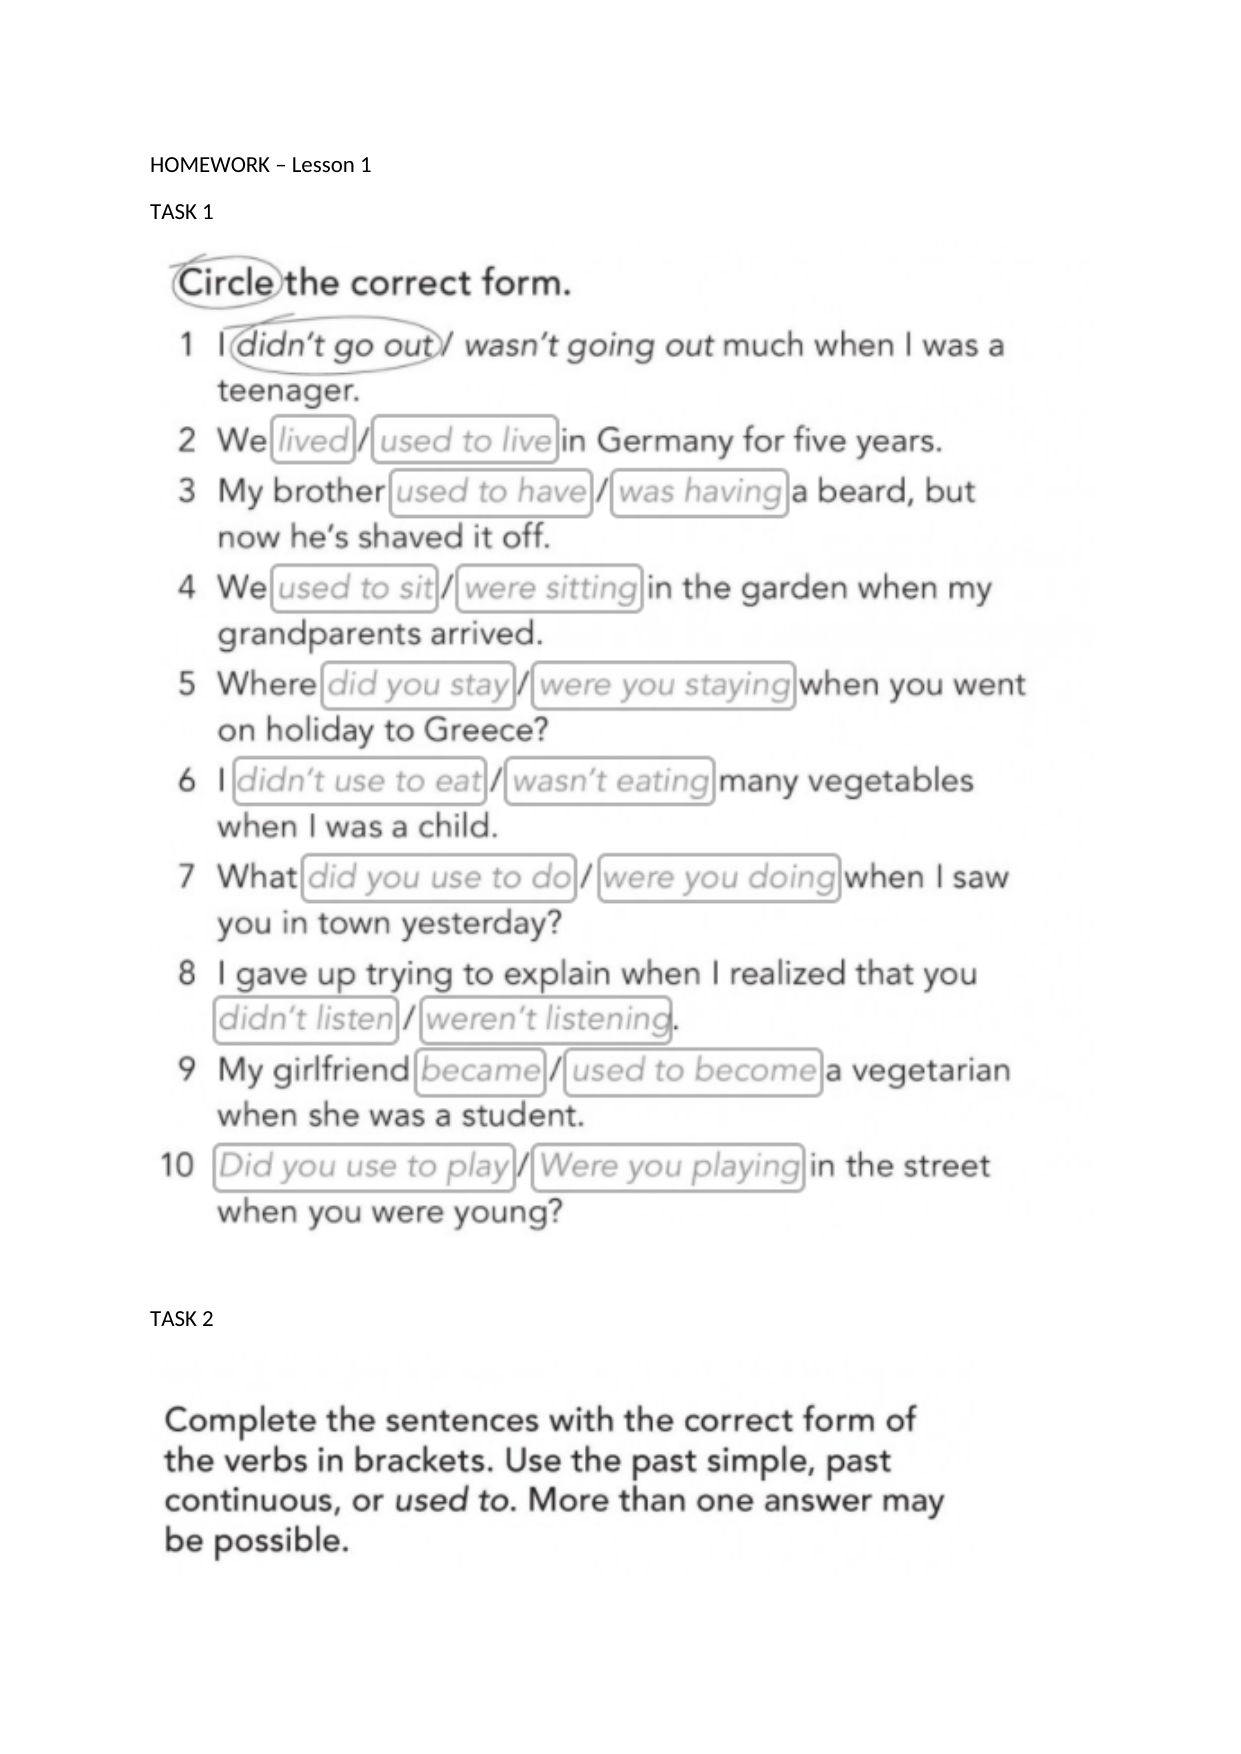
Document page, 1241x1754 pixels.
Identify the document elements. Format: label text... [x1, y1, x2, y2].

text TASK 2 [150, 1304, 1090, 1332]
picture [150, 1350, 973, 1574]
picture [150, 243, 1095, 1239]
text HOMEWORK – Lesson 1 [150, 150, 1090, 178]
text TASK 1 [150, 197, 1090, 225]
